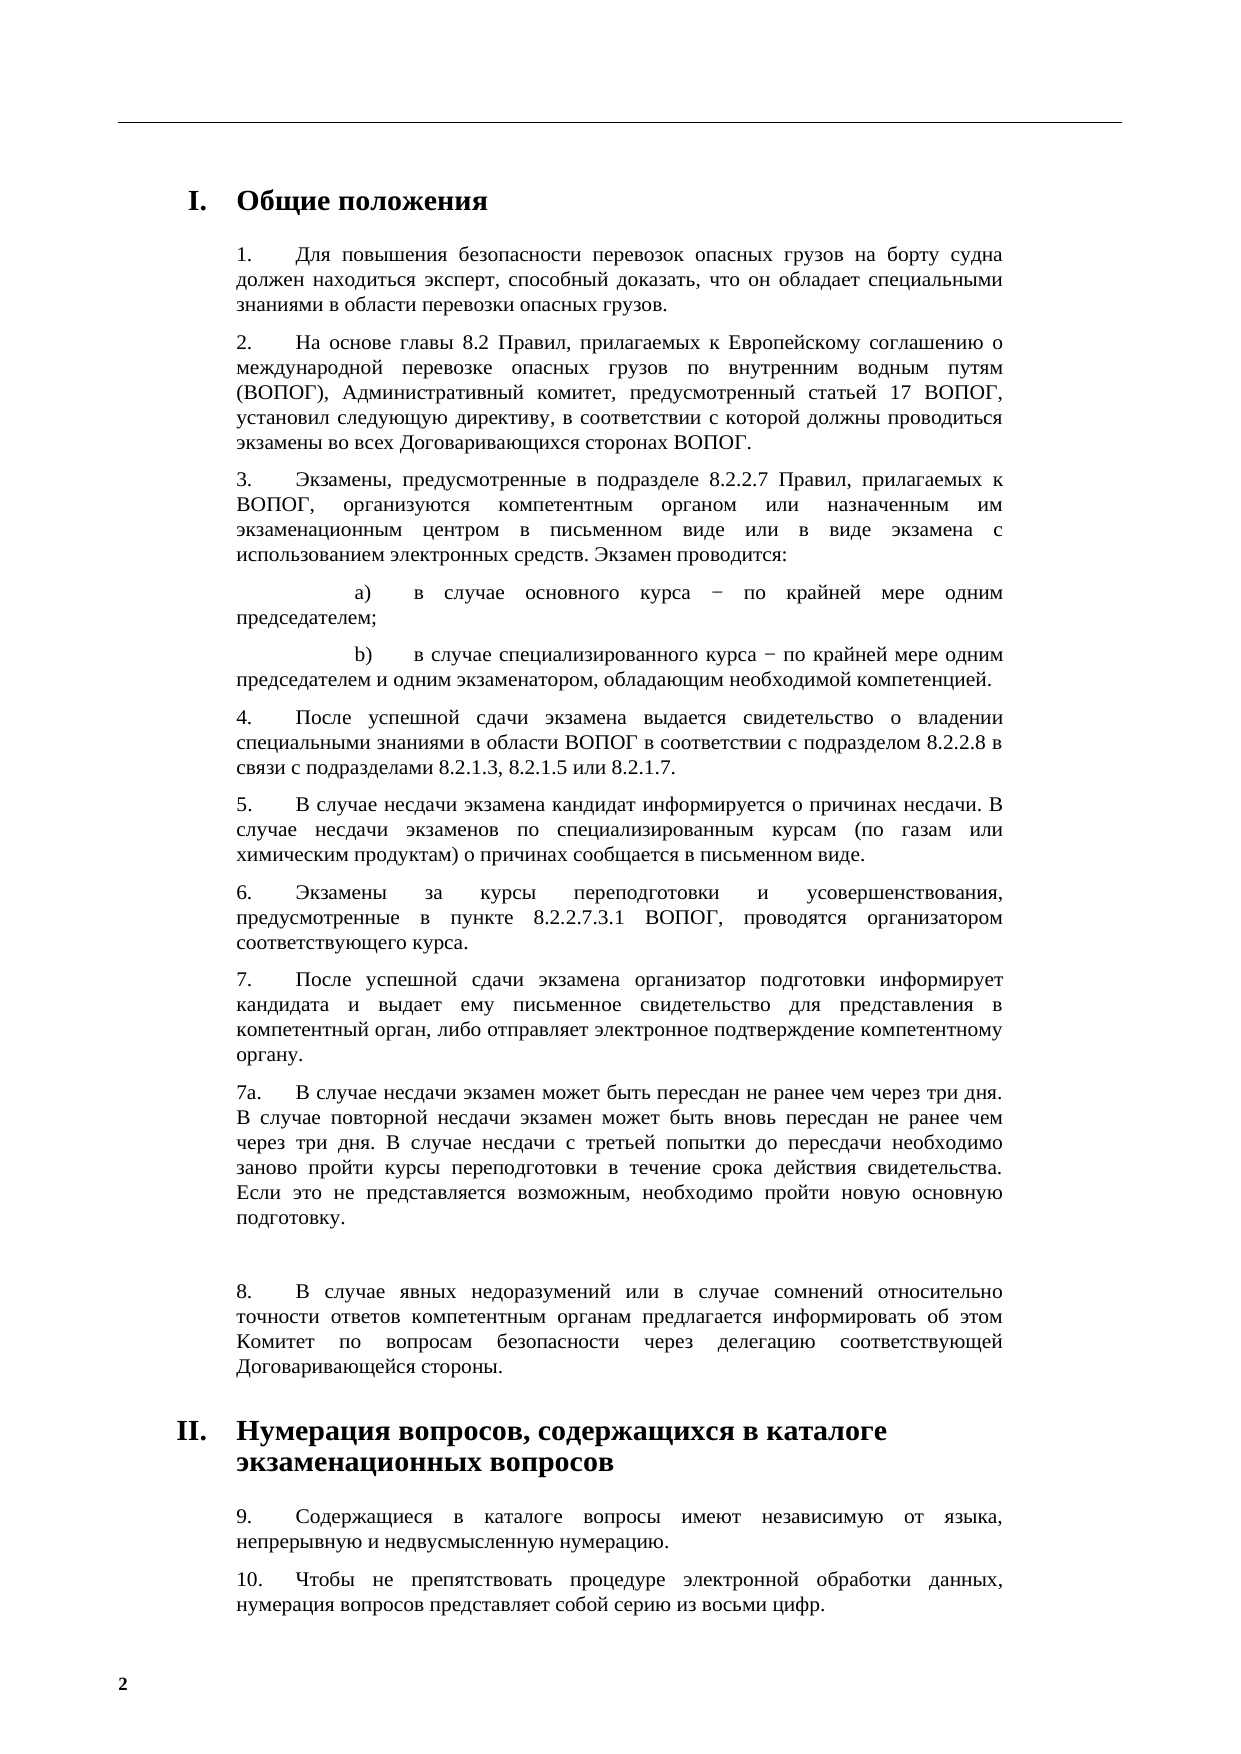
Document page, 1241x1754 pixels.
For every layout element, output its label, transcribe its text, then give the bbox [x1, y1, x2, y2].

text I. Общие положения [118, 185, 1004, 216]
text 6. Экзамены за курсы переподготовки и усовершенствования, предусмотренные в пункте 8.2.2.7.3.1 ВОПОГ, проводятся организатором соответствующего курса. [236, 879, 1004, 954]
text II. Нумерация вопросов, содержащихся в каталоге экзаменационных вопросов [118, 1416, 1004, 1478]
text 4. После успешной сдачи экзамена выдается свидетельство о владении специальными знаниями в области ВОПОГ в соответствии с подразделом 8.2.2.8 в связи с подразделами 8.2.1.3, 8.2.1.5 или 8.2.1.7. [236, 704, 1004, 779]
text 5. В случае несдачи экзамена кандидат информируется о причинах несдачи. В случае несдачи экзаменов по специализированным курсам (по газам или химическим продуктам) о причинах сообщается в письменном виде. [236, 791, 1004, 866]
text 10. Чтобы не препятствовать процедуре электронной обработки данных, нумерация вопросов представляет собой серию из восьми цифр. [236, 1566, 1004, 1616]
text 3. Экзамены, предусмотренные в подразделе 8.2.2.7 Правил, прилагаемых к ВОПОГ, организуются компетентным органом или назначенным им экзаменационным центром в письменном виде или в виде экзамена с использованием электронных средств. Экзамен проводится: [236, 466, 1004, 566]
text 8. В случае явных недоразумений или в случае сомнений относительно точности ответов компетентным органам предлагается информировать об этом Комитет по вопросам безопасности через делегацию соответствующей Договаривающейся стороны. [236, 1278, 1004, 1378]
text 1. Для повышения безопасности перевозок опасных грузов на борту судна должен находиться эксперт, способный доказать, что он обладает специальными знаниями в области перевозки опасных грузов. [236, 241, 1004, 316]
text 7. После успешной сдачи экзамена организатор подготовки информирует кандидата и выдает ему письменное свидетельство для представления в компетентный орган, либо отправляет электронное подтверждение компетентному органу. [236, 966, 1004, 1066]
text 9. Содержащиеся в каталоге вопросы имеют независимую от языка, непрерывную и недвусмысленную нумерацию. [236, 1503, 1004, 1553]
text 2. На основе главы 8.2 Правил, прилагаемых к Европейскому соглашению о международной перевозке опасных грузов по внутренним водным путям (ВОПОГ), Административный комитет, предусмотренный статьей 17 ВОПОГ, установил следующую директиву, в соответствии с которой должны проводиться экзамены во всех Договаривающихся сторонах ВОПОГ. [236, 329, 1004, 454]
text b) в случае специализированного курса − по крайней мере одним председателем и одним экзаменатором, обладающим необходимой компетенцией. [236, 641, 1004, 691]
text 7а. В случае несдачи экзамен может быть пересдан не ранее чем через три дня. В случае повторной несдачи экзамен может быть вновь пересдан не ранее чем через три дня. В случае несдачи с третьей попытки до пересдачи необходимо заново пройти курсы переподготовки в течение срока действия свидетельства. Если это не представляется возможным, необходимо пройти новую основную подготовку. [236, 1079, 1004, 1229]
text a) в случае основного курса − по крайней мере одним председателем; [236, 579, 1004, 629]
